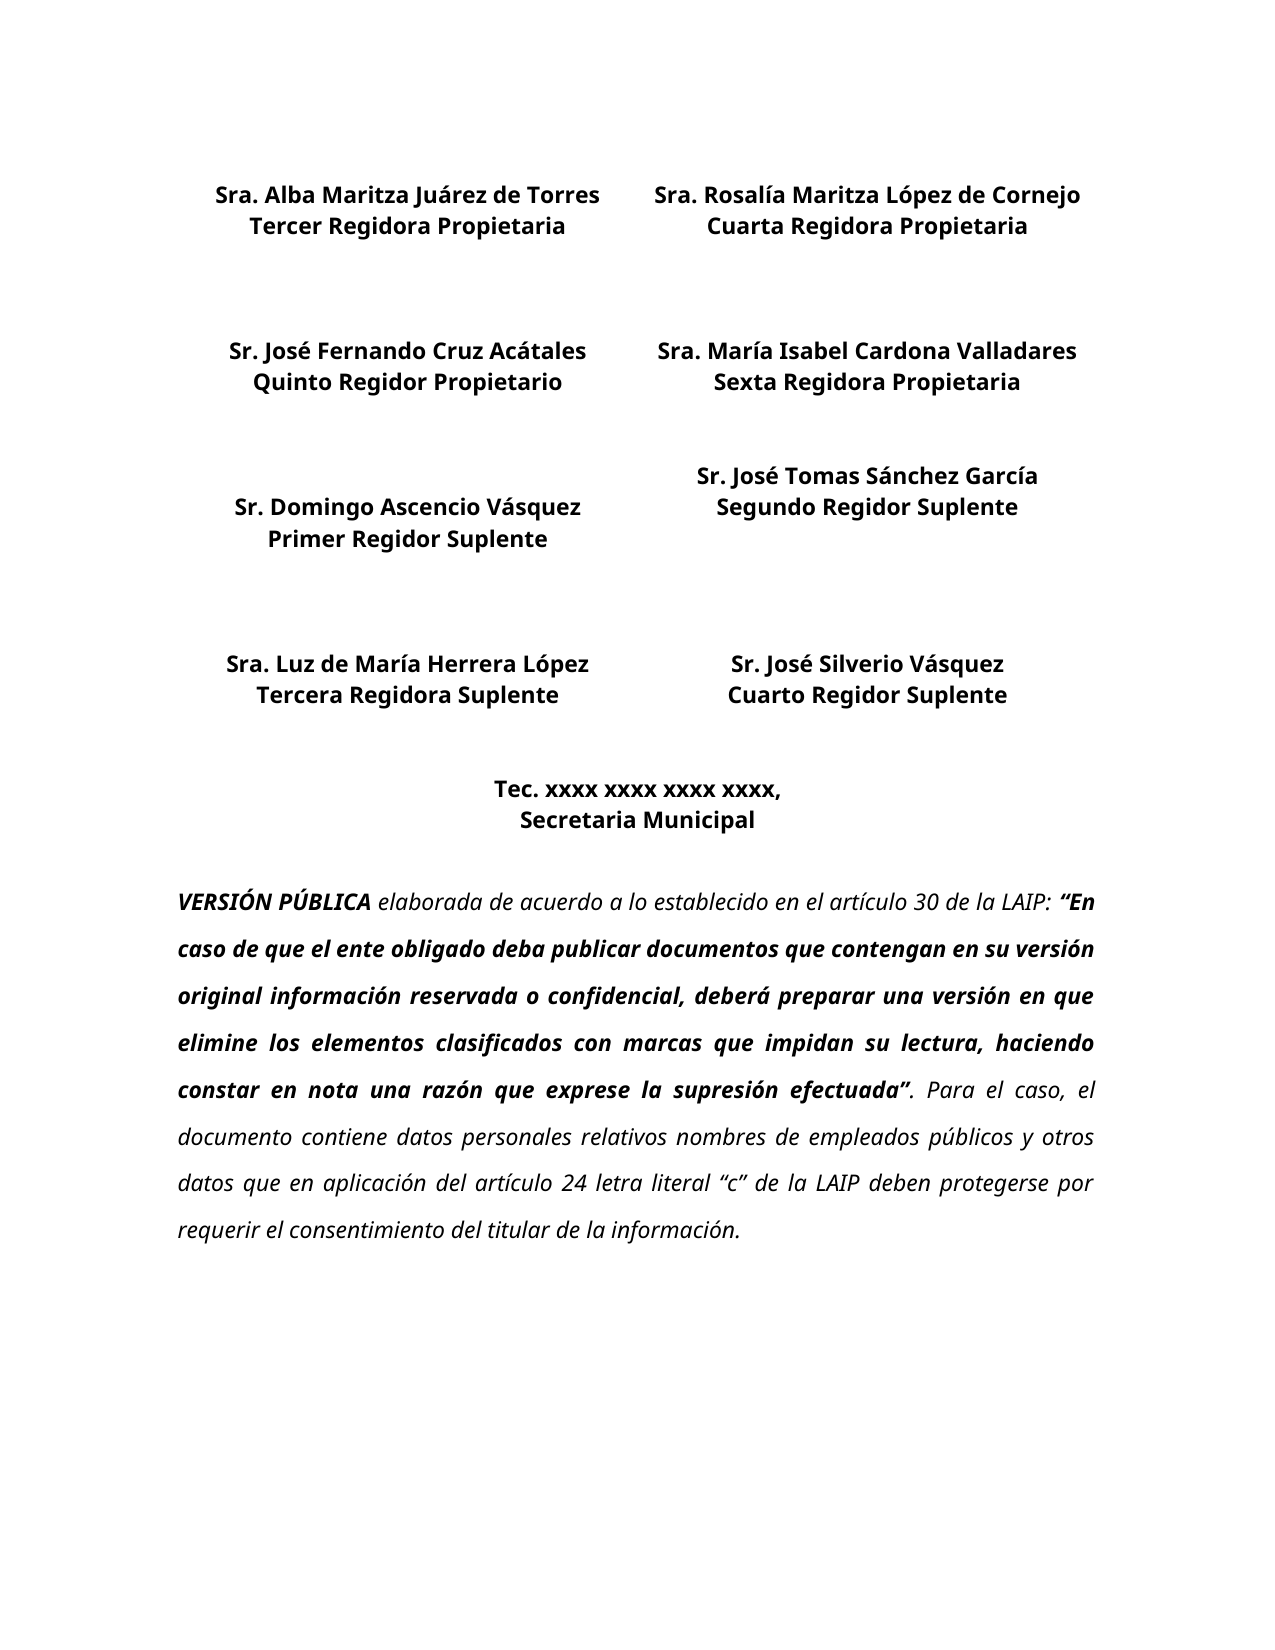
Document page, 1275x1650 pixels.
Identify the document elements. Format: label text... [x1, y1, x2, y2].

table_cell Sra. Luz de María Herrera López Tercera Regidora Suplente [178, 554, 637, 710]
table_cell Sra. María Isabel Cardona Valladares Sexta Regidora Propietaria [638, 241, 1097, 398]
table_cell Tec. xxxx xxxx xxxx xxxx, Secretaria Municipal [178, 710, 1097, 835]
table_cell Sr. José Fernando Cruz Acátales Quinto Regidor Propietario [178, 241, 637, 398]
table_cell Sr. José Silverio Vásquez Cuarto Regidor Suplente [638, 554, 1097, 710]
table_cell Sr. José Tomas Sánchez García Segundo Regidor Suplente [638, 398, 1097, 554]
table_cell Sr. Domingo Ascencio Vásquez Primer Regidor Suplente [178, 398, 637, 554]
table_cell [638, 148, 1097, 241]
text VERSIÓN PÚBLICA elaborada de acuerdo a lo establecido en el artículo 30 de la LAIP: “En caso de que el ente obligado deba publicar documentos que contengan en su versión original información reservada o confidencial, deberá preparar una versión en que elimine los elementos clasificados con marcas que impidan su lectura, haciendo constar en nota una razón que exprese la supresión efectuada”. Para el caso, el documento contiene datos personales relativos nombres de empleados públicos y otros datos que en aplicación del artículo 24 letra literal “c” de la LAIP deben protegerse por requerir el consentimiento del titular de la información. [177, 886, 1098, 1246]
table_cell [178, 148, 637, 241]
